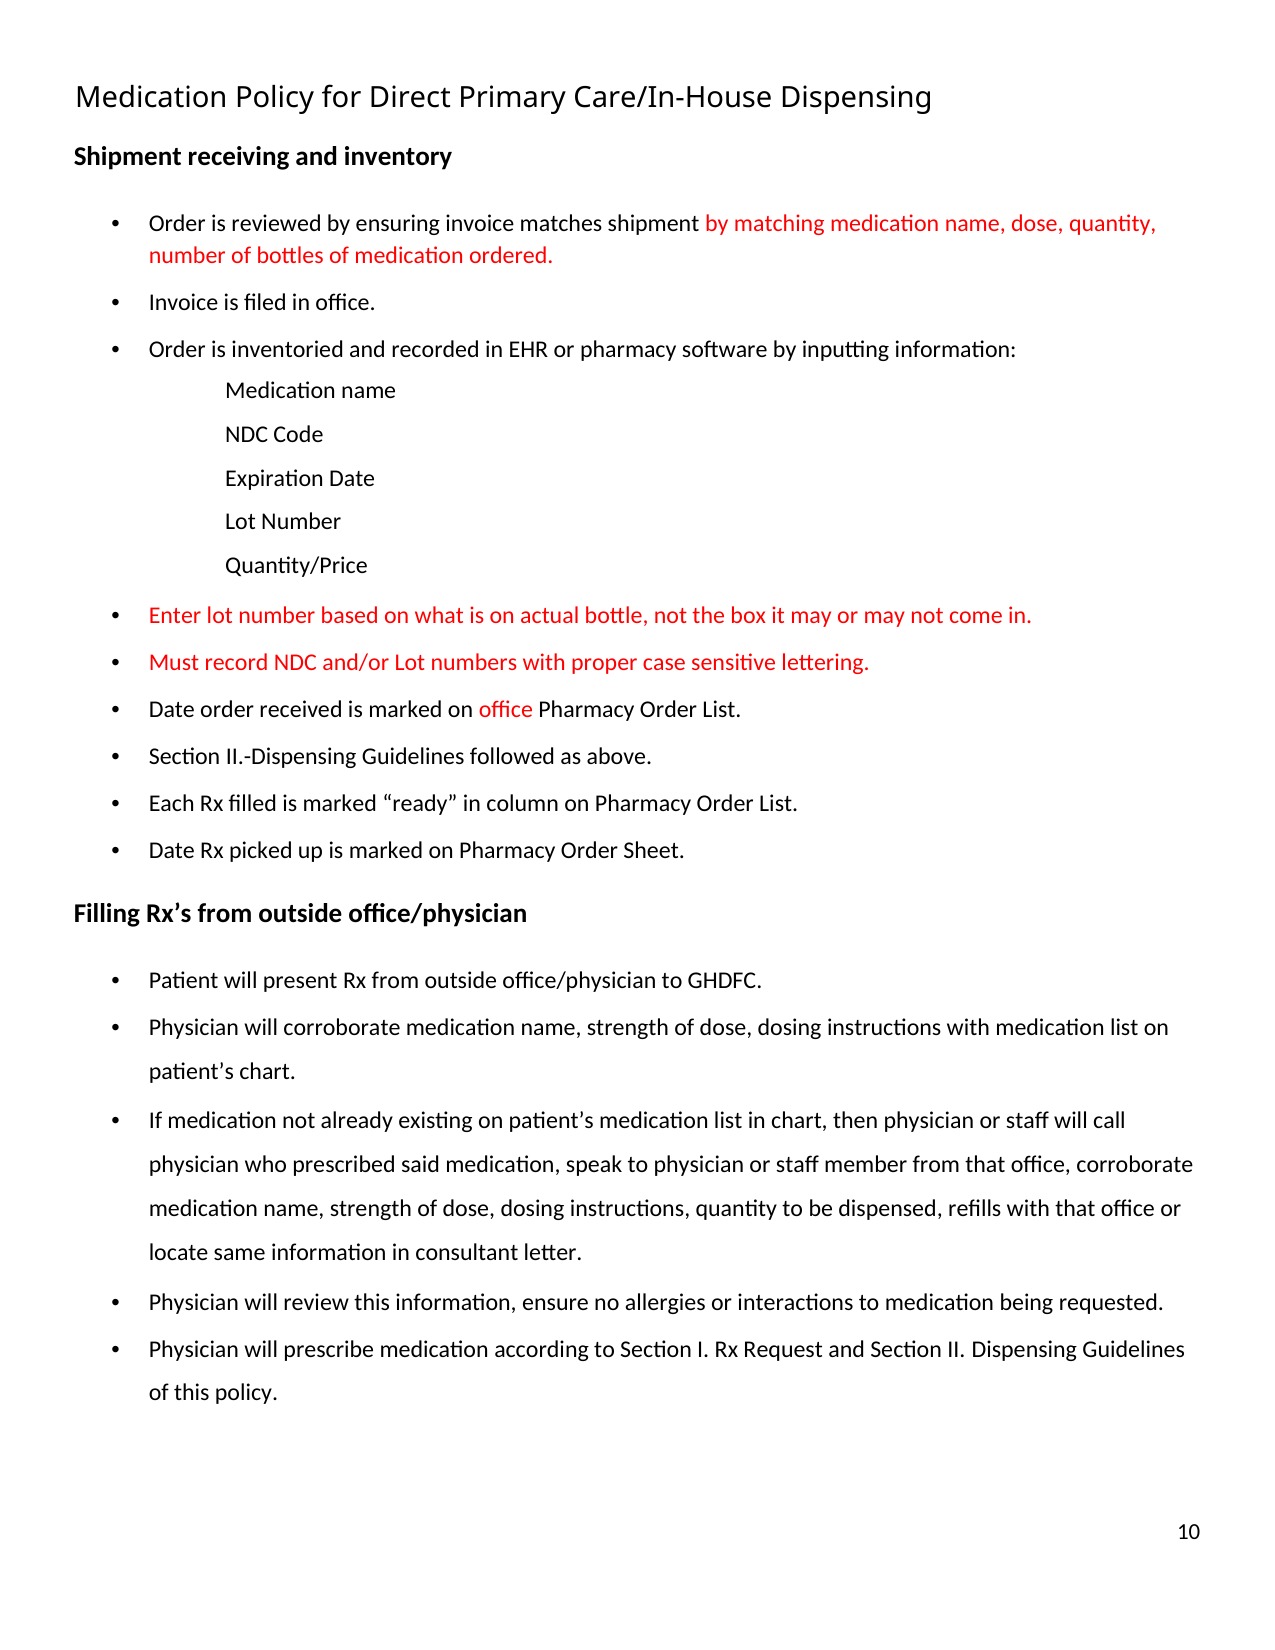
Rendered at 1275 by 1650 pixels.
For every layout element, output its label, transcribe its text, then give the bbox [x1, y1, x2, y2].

list Physician will review this information, ensure no allergies or interactions to medication being requested. [111, 1287, 1197, 1316]
subtitle Shipment receiving and inventory [73, 139, 1197, 172]
list Order is inventoried and recorded in EHR or pharmacy software by inputting information: [111, 334, 1197, 363]
list Patient will present Rx from outside office/physician to GHDFC. [111, 965, 1197, 994]
list Physician will prescribe medication according to Section I. Rx Request and Section II. Dispensing Guidelines of this policy. [111, 1334, 1197, 1407]
list If medication not already existing on patient’s medication list in chart, then physician or staff will call physician who prescribed said medication, speak to physician or staff member from that office, corroborate medication name, strength of dose, dosing instructions, quantity to be dispensed, refills with that office or locate same information in consultant letter. [111, 1105, 1197, 1266]
text NDC Code [225, 419, 1197, 448]
list Date Rx picked up is marked on Pharmacy Order Sheet. [111, 835, 1197, 864]
list Invoice is filed in office. [111, 287, 1197, 316]
text Expiration Date [225, 463, 1197, 492]
list Date order received is marked on office Pharmacy Order List. [111, 694, 1197, 723]
list Section II.-Dispensing Guidelines followed as above. [111, 741, 1197, 770]
list Physician will corroborate medication name, strength of dose, dosing instructions with medication list on patient’s chart. [111, 1012, 1197, 1085]
list Order is reviewed by ensuring invoice matches shipment by matching medication name, dose, quantity, number of bottles of medication ordered. [111, 208, 1197, 269]
text Medication name [225, 375, 1197, 404]
list Must record NDC and/or Lot numbers with proper case sensitive lettering. [111, 647, 1197, 676]
list Enter lot number based on what is on actual bottle, not the box it may or may not come in. [111, 600, 1197, 629]
list Each Rx filled is marked “ready” in column on Pharmacy Order List. [111, 788, 1197, 817]
text Quantity/Price [225, 550, 1197, 579]
text Lot Number [225, 506, 1197, 536]
subtitle Filling Rx’s from outside office/physician [73, 896, 1197, 929]
